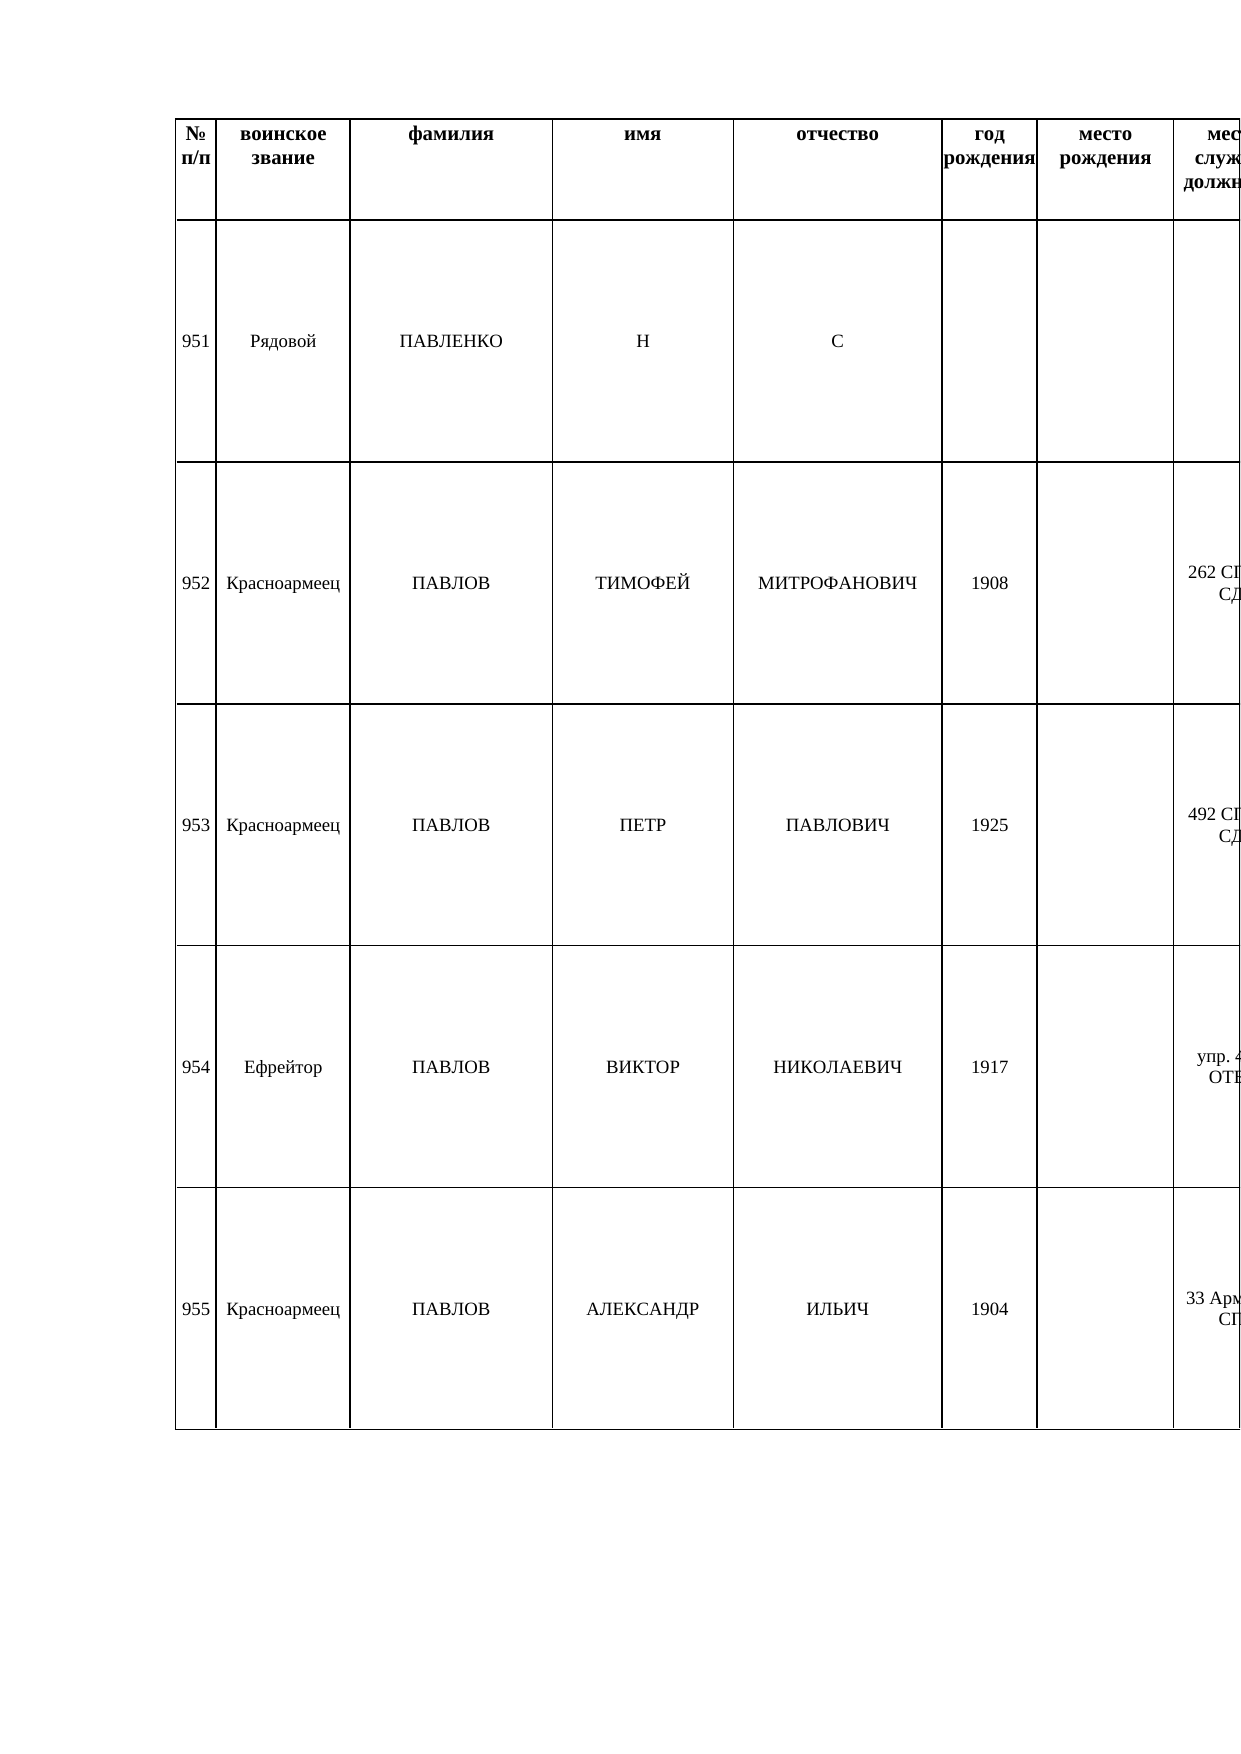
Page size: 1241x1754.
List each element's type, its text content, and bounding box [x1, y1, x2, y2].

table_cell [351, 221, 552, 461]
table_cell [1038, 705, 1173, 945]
table_header место рождения [1038, 120, 1173, 219]
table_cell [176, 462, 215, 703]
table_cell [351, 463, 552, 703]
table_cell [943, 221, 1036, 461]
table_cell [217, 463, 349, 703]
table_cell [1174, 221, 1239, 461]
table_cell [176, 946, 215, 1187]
table_header год рождения [943, 120, 1036, 219]
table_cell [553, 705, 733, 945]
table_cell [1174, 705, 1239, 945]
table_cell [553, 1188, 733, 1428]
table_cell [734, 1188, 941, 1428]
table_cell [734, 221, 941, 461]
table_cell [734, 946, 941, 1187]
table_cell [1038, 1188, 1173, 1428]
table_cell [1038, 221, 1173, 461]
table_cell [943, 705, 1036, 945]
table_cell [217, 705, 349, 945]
table_header отчество [734, 120, 941, 219]
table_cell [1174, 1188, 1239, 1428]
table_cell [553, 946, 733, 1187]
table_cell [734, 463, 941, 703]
table_header место службы, должность [1174, 120, 1239, 219]
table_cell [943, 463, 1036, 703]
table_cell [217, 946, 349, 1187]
table_header имя [553, 120, 733, 219]
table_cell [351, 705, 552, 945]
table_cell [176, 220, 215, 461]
table_header № п/п [176, 120, 215, 219]
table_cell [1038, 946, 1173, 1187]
table_header фамилия [351, 120, 552, 219]
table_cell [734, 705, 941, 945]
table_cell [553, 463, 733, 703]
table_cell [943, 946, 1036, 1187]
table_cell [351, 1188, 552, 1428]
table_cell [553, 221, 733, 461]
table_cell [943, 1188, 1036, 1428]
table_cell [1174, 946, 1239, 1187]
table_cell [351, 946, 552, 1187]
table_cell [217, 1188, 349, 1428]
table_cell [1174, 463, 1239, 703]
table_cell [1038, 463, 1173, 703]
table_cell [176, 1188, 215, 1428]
table_header воинское звание [217, 120, 349, 219]
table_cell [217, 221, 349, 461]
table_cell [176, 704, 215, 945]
